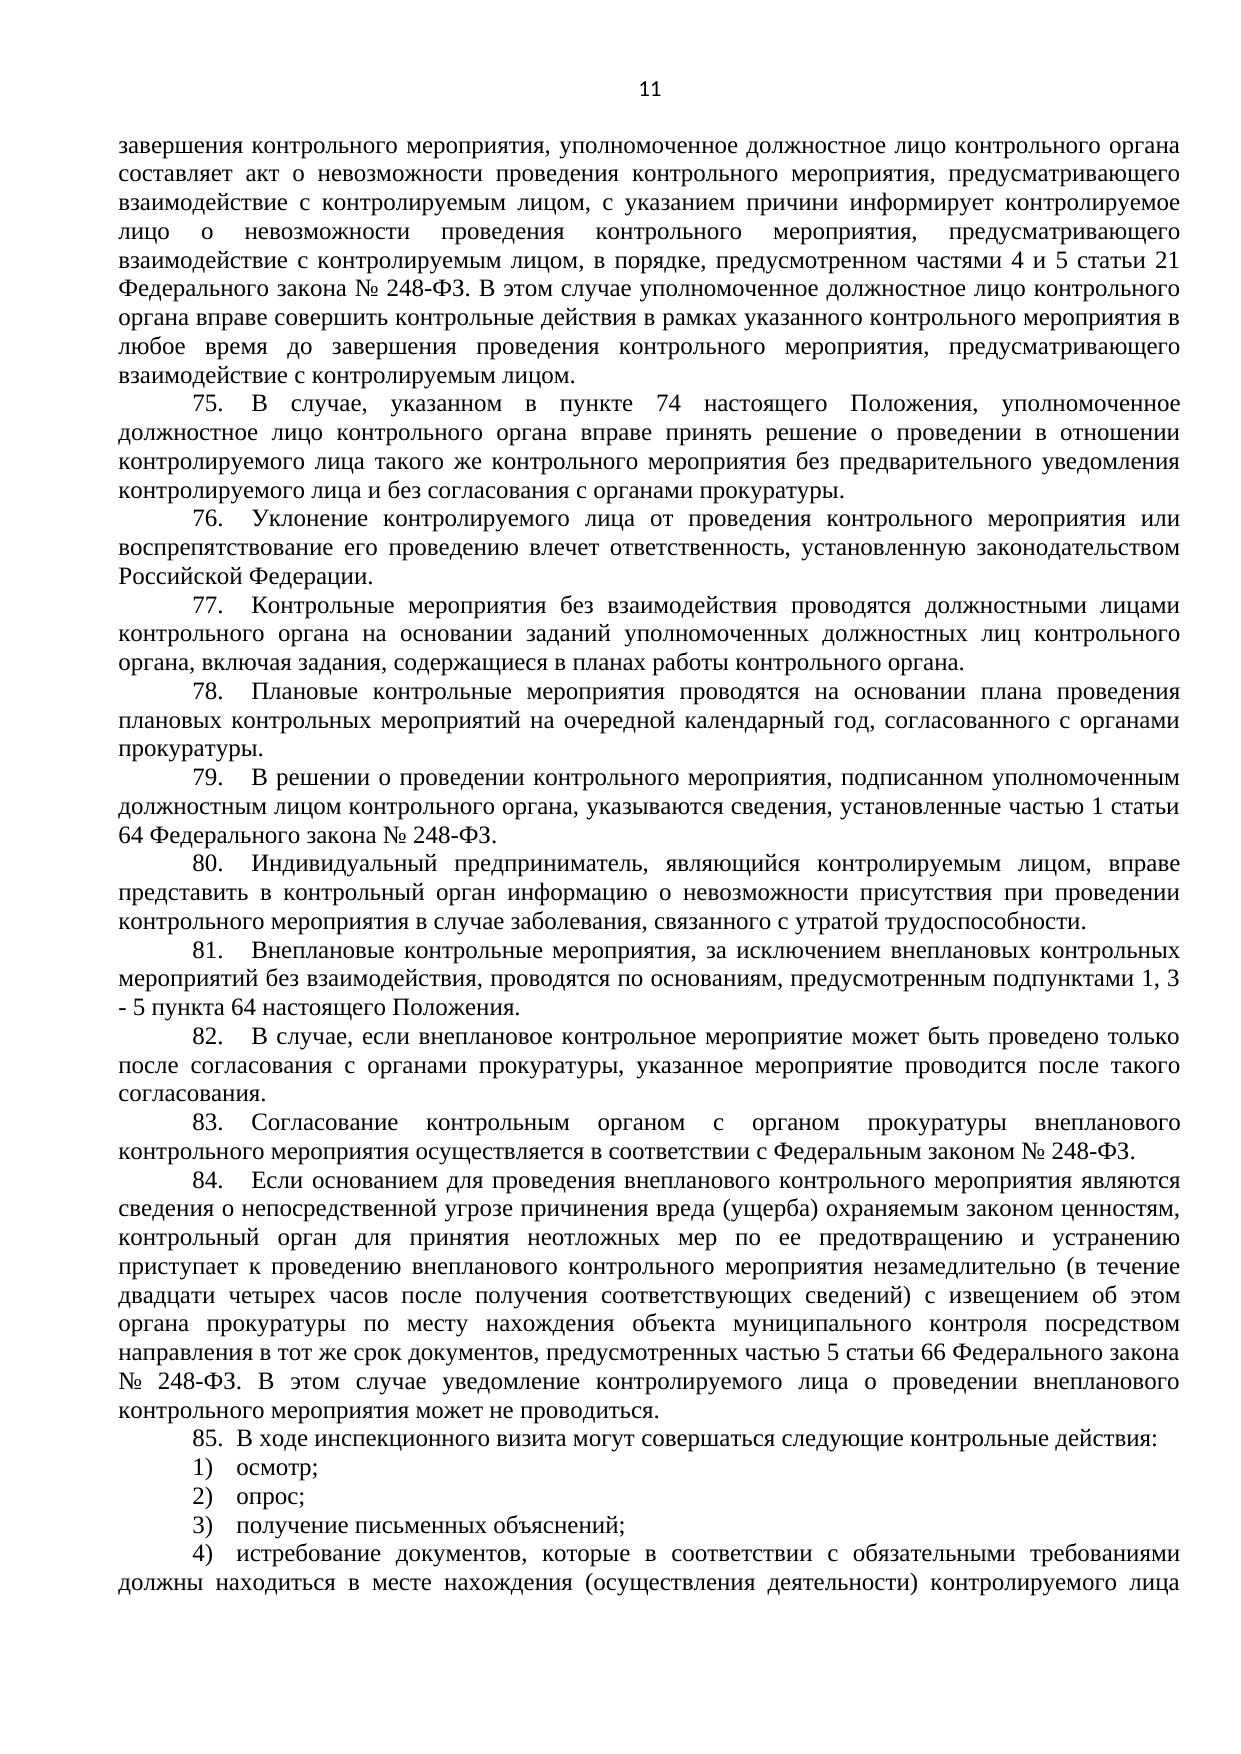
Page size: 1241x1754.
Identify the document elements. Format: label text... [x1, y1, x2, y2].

list Уклонение контролируемого лица от проведения контрольного мероприятия или воспрепятствование его проведению влечет ответственность, установленную законодательством Российской Федерации. [118, 503, 1181, 590]
list получение письменных объяснений; [118, 1510, 1181, 1538]
list Если основанием для проведения внепланового контрольного мероприятия являются сведения о непосредственной угрозе причинения вреда (ущерба) охраняемым законом ценностям, контрольный орган для принятия неотложных мер по ее предотвращению и устранению приступает к проведению внепланового контрольного мероприятия незамедлительно (в течение двадцати четырех часов после получения соответствующих сведений) с извещением об этом органа прокуратуры по месту нахождения объекта муниципального контроля посредством направления в тот же срок документов, предусмотренных частью 5 статьи 66 Федерального закона № 248-ФЗ. В этом случае уведомление контролируемого лица о проведении внепланового контрольного мероприятия может не проводиться. [118, 1165, 1181, 1423]
list опрос; [118, 1481, 1181, 1510]
list Плановые контрольные мероприятия проводятся на основании плана проведения плановых контрольных мероприятий на очередной календарный год, согласованного с органами прокуратуры. [118, 676, 1181, 762]
list Контрольные мероприятия без взаимодействия проводятся должностными лицами контрольного органа на основании заданий уполномоченных должностных лиц контрольного органа, включая задания, содержащиеся в планах работы контрольного органа. [118, 590, 1181, 676]
list Индивидуальный предприниматель, являющийся контролируемым лицом, вправе представить в контрольный орган информацию о невозможности присутствия при проведении контрольного мероприятия в случае заболевания, связанного с утратой трудоспособности. [118, 848, 1181, 935]
list Внеплановые контрольные мероприятия, за исключением внеплановых контрольных мероприятий без взаимодействия, проводятся по основаниям, предусмотренным подпунктами 1, 3 - 5 пункта 64 настоящего Положения. [118, 935, 1181, 1021]
list В решении о проведении контрольного мероприятия, подписанном уполномоченным должностным лицом контрольного органа, указываются сведения, установленные частью 1 статьи 64 Федерального закона № 248-ФЗ. [118, 762, 1181, 848]
list осмотр; [118, 1452, 1181, 1481]
list Согласование контрольным органом с органом прокуратуры внепланового контрольного мероприятия осуществляется в соответствии с Федеральным законом № 248-ФЗ. [118, 1107, 1181, 1165]
list В случае, если внеплановое контрольное мероприятие может быть проведено только после согласования с органами прокуратуры, указанное мероприятие проводится после такого согласования. [118, 1021, 1181, 1107]
list В случае, указанном в пункте 74 настоящего Положения, уполномоченное должностное лицо контрольного органа вправе принять решение о проведении в отношении контролируемого лица такого же контрольного мероприятия без предварительного уведомления контролируемого лица и без согласования с органами прокуратуры. [118, 388, 1181, 503]
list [118, 130, 1181, 388]
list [118, 1538, 1181, 1596]
list В ходе инспекционного визита могут совершаться следующие контрольные действия: [118, 1423, 1181, 1452]
